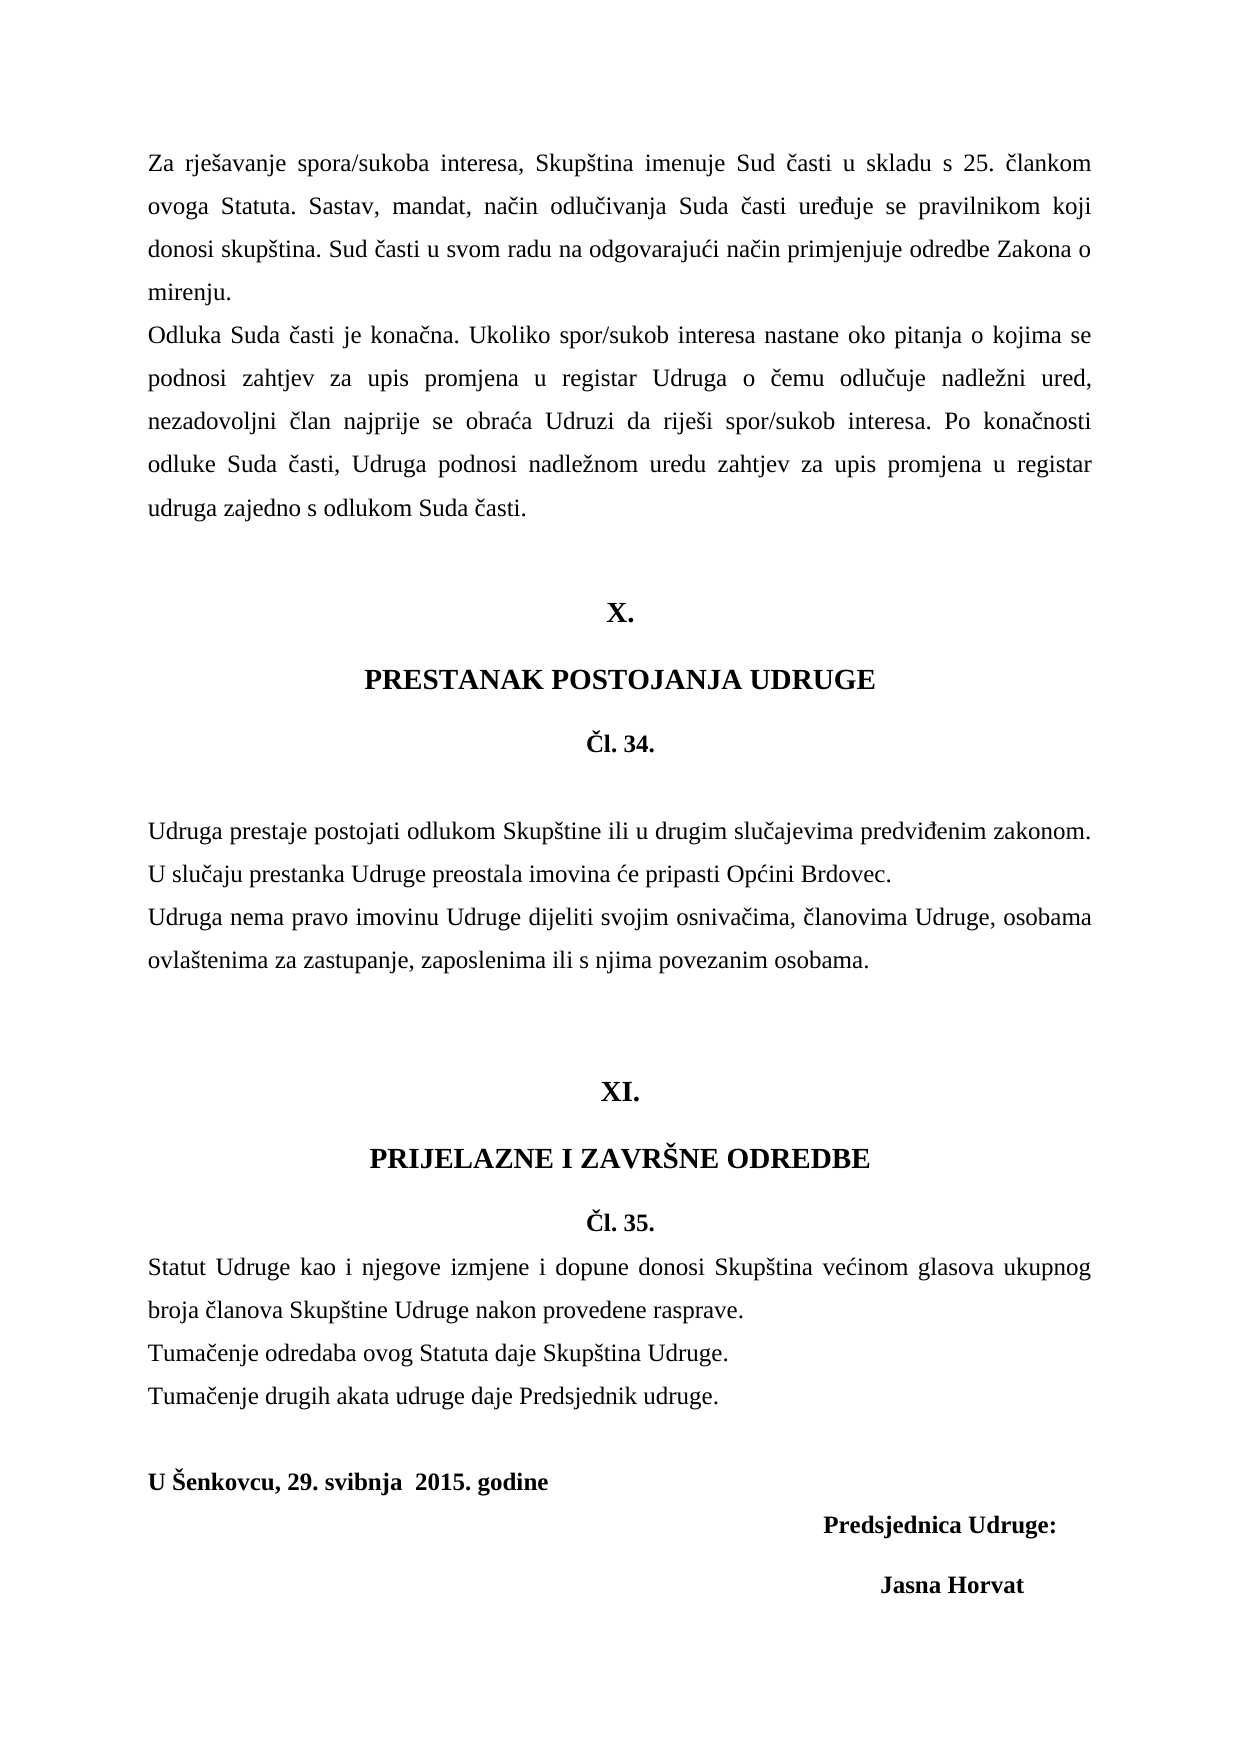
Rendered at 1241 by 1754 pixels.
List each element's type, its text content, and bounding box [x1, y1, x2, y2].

text PRESTANAK POSTOJANJA UDRUGE [148, 662, 1093, 696]
text Udruga nema pravo imovinu Udruge dijeliti svojim osnivačima, članovima Udruge, osobama ovlaštenima za zastupanje, zaposlenima ili s njima povezanim osobama. [148, 902, 1093, 974]
text PRIJELAZNE I ZAVRŠNE ODREDBE [148, 1141, 1093, 1175]
text Tumačenje drugih akata udruge daje Predsjednik udruge. [148, 1381, 1093, 1410]
text Predsjednica Udruge: [664, 1510, 1093, 1539]
text Udruga prestaje postojati odlukom Skupštine ili u drugim slučajevima predviđenim zakonom. U slučaju prestanka Udruge preostala imovina će pripasti Općini Brdovec. [148, 816, 1093, 888]
text X. [148, 596, 1093, 629]
text Tumačenje odredaba ovog Statuta daje Skupština Udruge. [148, 1338, 1093, 1367]
text Jasna Horvat [811, 1570, 1093, 1599]
text XI. [148, 1074, 1093, 1108]
text Odluka Suda časti je konačna. Ukoliko spor/sukob interesa nastane oko pitanja o kojima se podnosi zahtjev za upis promjena u registar Udruga o čemu odlučuje nadležni ured, nezadovoljni član najprije se obraća Udruzi da riješi spor/sukob interesa. Po konačnosti odluke Suda časti, Udruga podnosi nadležnom uredu zahtjev za upis promjena u registar udruga zajedno s odlukom Suda časti. [148, 320, 1093, 521]
text Čl. 34. [148, 729, 1093, 758]
text Za rješavanje spora/sukoba interesa, Skupština imenuje Sud časti u skladu s 25. člankom ovoga Statuta. Sastav, mandat, način odlučivanja Suda časti uređuje se pravilnikom koji donosi skupština. Sud časti u svom radu na odgovarajući način primjenjuje odredbe Zakona o mirenju. [148, 148, 1093, 306]
text Čl. 35. [148, 1208, 1093, 1237]
text Statut Udruge kao i njegove izmjene i dopune donosi Skupština većinom glasova ukupnog broja članova Skupštine Udruge nakon provedene rasprave. [148, 1252, 1093, 1323]
text U Šenkovcu, 29. svibnja 2015. godine [148, 1467, 1093, 1496]
